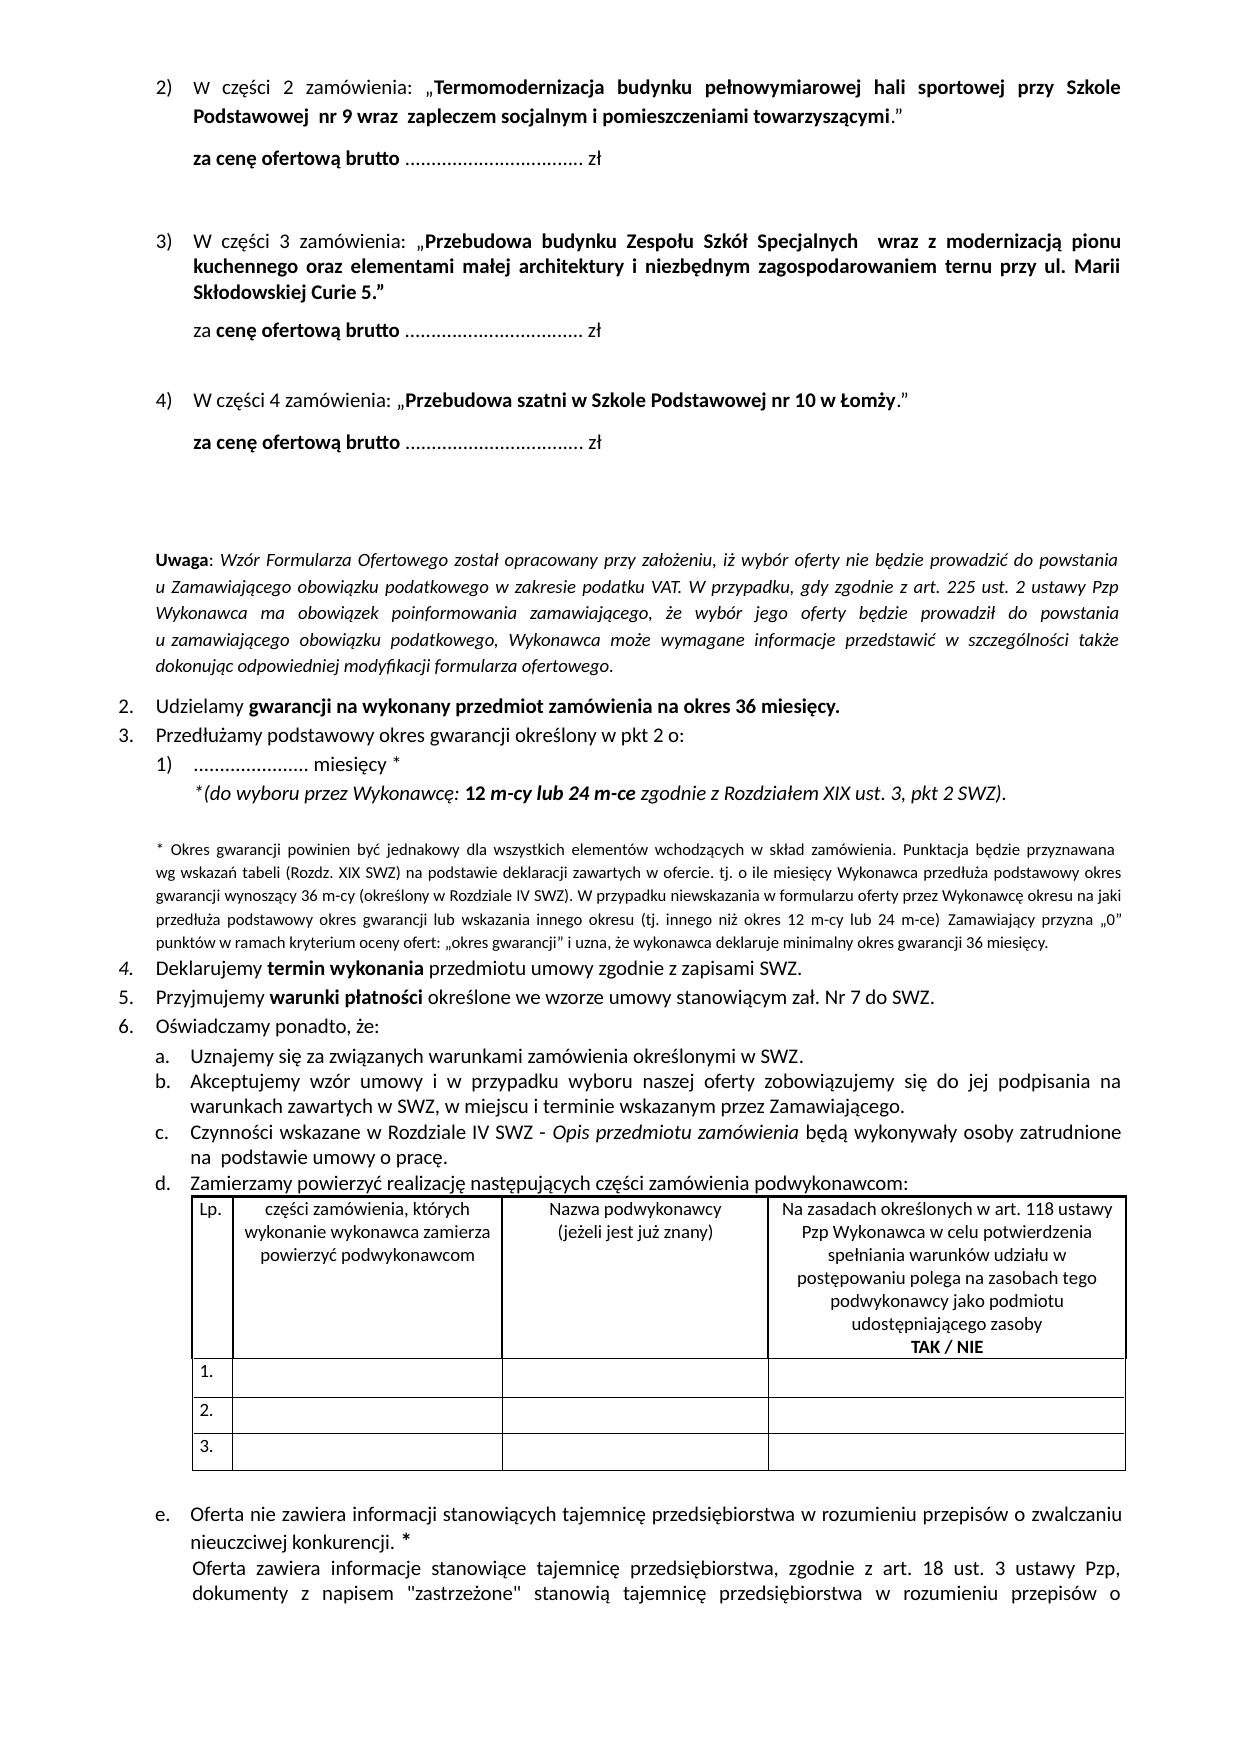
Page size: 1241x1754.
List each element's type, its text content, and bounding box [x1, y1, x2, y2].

table_cell [503, 1398, 768, 1433]
list W części 2 zamówienia: „Termomodernizacja budynku pełnowymiarowej hali sportowej przy Szkole Podstawowej nr 9 wraz zapleczem socjalnym i pomieszczeniami towarzyszącymi.” [156, 74, 1122, 128]
list Oferta nie zawiera informacji stanowiących tajemnicę przedsiębiorstwa w rozumieniu przepisów o zwalczaniu nieuczciwej konkurencji. * [155, 1501, 1122, 1555]
table_cell [769, 1358, 1125, 1397]
table_cell 3. [193, 1434, 232, 1470]
table_cell [233, 1434, 502, 1470]
table_cell 1. [193, 1359, 232, 1397]
text * Okres gwarancji powinien być jednakowy dla wszystkich elementów wchodzących w skład zamówienia. Punktacja będzie przyznawana wg wskazań tabeli (Rozdz. XIX SWZ) na podstawie deklaracji zawartych w ofercie. tj. o ile miesięcy Wykonawca przedłuża podstawowy okres gwarancji wynoszący 36 m-cy (określony w Rozdziale IV SWZ). W przypadku niewskazania w formularzu oferty przez Wykonawcę okresu na jaki przedłuża podstawowy okres gwarancji lub wskazania innego okresu (tj. innego niż okres 12 m-cy lub 24 m-ce) Zamawiający przyzna „0” punktów w ramach kryterium oceny ofert: „okres gwarancji” i uzna, że wykonawca deklaruje minimalny okres gwarancji 36 miesięcy. [156, 839, 1122, 952]
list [193, 145, 1122, 170]
list Akceptujemy wzór umowy i w przypadku wyboru naszej oferty zobowiązujemy się do jej podpisania na warunkach zawartych w SWZ, w miejscu i terminie wskazanym przez Zamawiającego. [155, 1068, 1122, 1119]
table_cell [769, 1397, 1125, 1433]
table_cell [233, 1398, 502, 1433]
table_header Lp. [193, 1198, 232, 1358]
list Przedłużamy podstawowy okres gwarancji określony w pkt 2 o: [118, 722, 1122, 747]
table_cell 2. [193, 1398, 232, 1433]
list za cenę ofertową brutto .................................. zł [193, 317, 1122, 342]
list *(do wyboru przez Wykonawcę: 12 m-cy lub 24 m-ce zgodnie z Rozdziałem XIX ust. 3, pkt 2 SWZ). [193, 780, 1122, 806]
table_header części zamówienia, których wykonanie wykonawca zamierza powierzyć podwykonawcom [234, 1198, 501, 1358]
list Uznajemy się za związanych warunkami zamówienia określonymi w SWZ. [155, 1043, 1122, 1068]
list Przyjmujemy warunki płatności określone we wzorze umowy stanowiącym zał. Nr 7 do SWZ. [118, 984, 1122, 1010]
table_cell [503, 1359, 768, 1397]
text Uwaga: Wzór Formularza Ofertowego został opracowany przy założeniu, iż wybór oferty nie będzie prowadzić do powstania u Zamawiającego obowiązku podatkowego w zakresie podatku VAT. W przypadku, gdy zgodnie z art. 225 ust. 2 ustawy Pzp Wykonawca ma obowiązek poinformowania zamawiającego, że wybór jego oferty będzie prowadził do powstania u zamawiającego obowiązku podatkowego, Wykonawca może wymagane informacje przedstawić w szczególności także dokonując odpowiedniej modyfikacji formularza ofertowego. [155, 549, 1122, 677]
list Udzielamy gwarancji na wykonany przedmiot zamówienia na okres 36 miesięcy. [118, 693, 1122, 718]
table_cell [503, 1434, 768, 1470]
list Czynności wskazane w Rozdziale IV SWZ - Opis przedmiotu zamówienia będą wykonywały osoby zatrudnione na podstawie umowy o pracę. [155, 1119, 1122, 1170]
list Deklarujemy termin wykonania przedmiotu umowy zgodnie z zapisami SWZ. [118, 955, 1122, 981]
table_cell [233, 1359, 502, 1397]
list za cenę ofertową brutto .................................. zł [193, 429, 1122, 455]
list Zamierzamy powierzyć realizację następujących części zamówienia podwykonawcom: [155, 1170, 1122, 1195]
table_cell [769, 1433, 1125, 1470]
list W części 3 zamówienia: „Przebudowa budynku Zespołu Szkół Specjalnych wraz z modernizacją pionu kuchennego oraz elementami małej architektury i niezbędnym zagospodarowaniem ternu przy ul. Marii Skłodowskiej Curie 5.” [156, 228, 1122, 304]
table_header Nazwa podwykonawcy (jeżeli jest już znany) [503, 1198, 767, 1358]
list W części 4 zamówienia: „Przebudowa szatni w Szkole Podstawowej nr 10 w Łomży.” [156, 388, 1122, 413]
table_header Na zasadach określonych w art. 118 ustawy Pzp Wykonawca w celu potwierdzenia spełniania warunków udziału w postępowaniu polega na zasobach tego podwykonawcy jako podmiotu udostępniającego zasoby TAK / NIE [769, 1198, 1125, 1358]
list ...................... miesięcy * [156, 751, 1122, 777]
list Oświadczamy ponadto, że: [118, 1014, 1122, 1039]
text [192, 1555, 1122, 1606]
